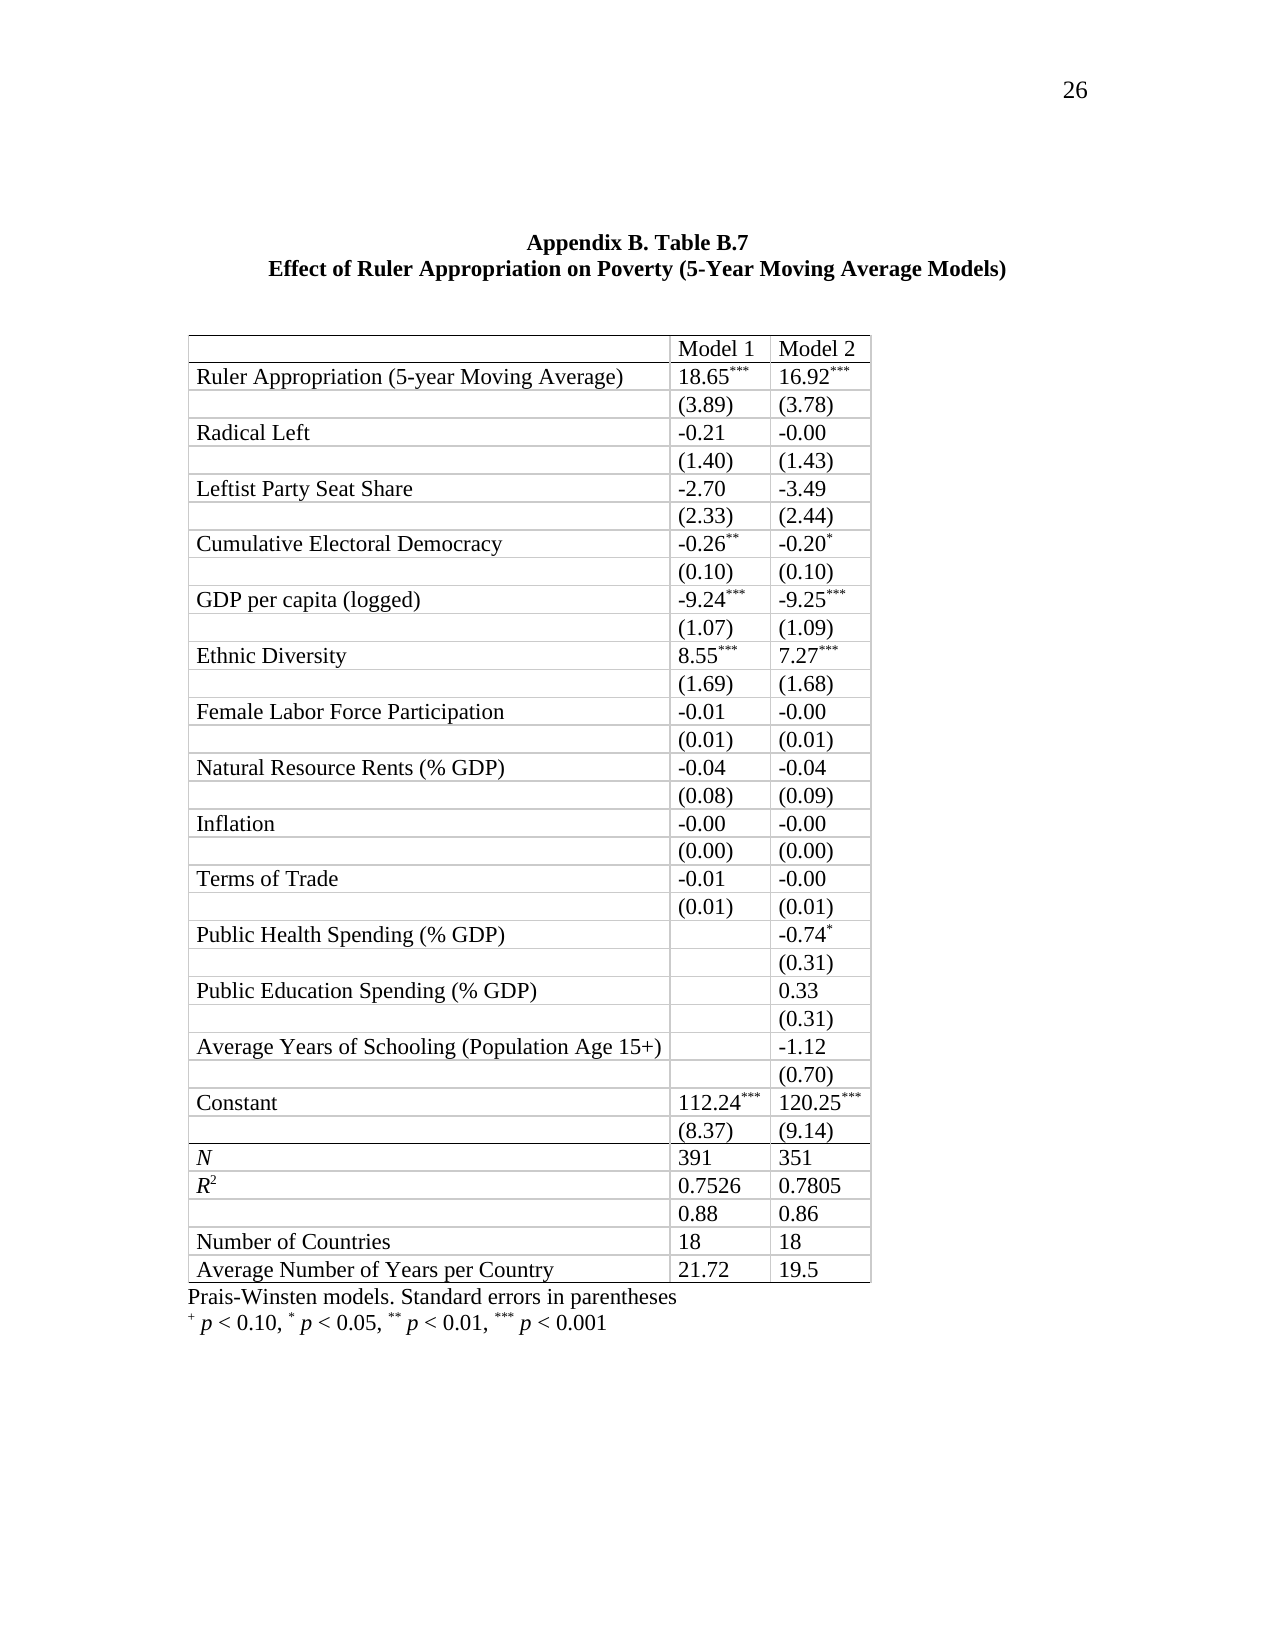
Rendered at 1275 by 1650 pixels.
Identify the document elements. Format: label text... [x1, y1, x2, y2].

table_cell (1.07) [671, 614, 770, 641]
table_cell [189, 838, 669, 864]
table_cell (0.10) [671, 558, 770, 585]
table_cell (0.00) [671, 838, 770, 864]
table_cell (3.89) [671, 391, 770, 417]
table_cell Radical Left [189, 419, 669, 445]
table_cell -0.00 [771, 866, 870, 892]
table_cell (0.70) [771, 1061, 870, 1087]
table_cell -0.26** [671, 531, 770, 557]
table_cell (0.01) [671, 726, 770, 752]
table_cell (8.37) [671, 1117, 770, 1143]
table_cell -0.00 [771, 419, 870, 445]
table_header [189, 336, 669, 362]
table_cell (0.01) [771, 893, 870, 920]
table_cell [189, 893, 669, 920]
table_cell -0.04 [671, 754, 770, 780]
table_cell 18 [671, 1228, 770, 1254]
table_cell 18 [771, 1228, 870, 1254]
table_cell [671, 1005, 770, 1031]
table_cell (0.08) [671, 782, 770, 808]
table_cell Number of Countries [189, 1228, 669, 1254]
table_cell (0.01) [671, 893, 770, 920]
table_cell [189, 503, 669, 529]
text + p < 0.10, * p < 0.05, ** p < 0.01, *** p < 0.001 [187, 1309, 1087, 1336]
table_cell 8.55*** [671, 642, 770, 668]
table_cell (0.09) [771, 782, 870, 808]
table_cell Cumulative Electoral Democracy [189, 531, 669, 557]
table_cell Leftist Party Seat Share [189, 475, 669, 501]
table_cell 0.7805 [771, 1172, 870, 1198]
table_cell [671, 1033, 770, 1059]
table_cell (0.01) [771, 726, 870, 752]
table_cell 0.86 [771, 1200, 870, 1226]
table_cell (0.10) [771, 558, 870, 585]
table_cell (3.78) [771, 391, 870, 417]
table_cell 21.72 [671, 1256, 770, 1282]
table_cell [189, 726, 669, 752]
table_cell Inflation [189, 810, 669, 836]
table_cell (9.14) [771, 1117, 870, 1143]
table_cell 391 [671, 1144, 770, 1170]
table_cell [189, 558, 669, 585]
table_cell Ruler Appropriation (5-year Moving Average) [189, 363, 669, 389]
table_cell 0.88 [671, 1200, 770, 1226]
table_cell -0.00 [771, 810, 870, 836]
table_cell [189, 1061, 669, 1087]
table_cell -0.00 [771, 698, 870, 724]
table_cell [671, 949, 770, 976]
table_cell (0.31) [771, 949, 870, 976]
table_cell 351 [771, 1144, 870, 1170]
table_cell [189, 1005, 669, 1031]
table_cell -2.70 [671, 475, 770, 501]
table_cell GDP per capita (logged) [189, 586, 669, 613]
table_header Model 2 [771, 336, 870, 362]
table_cell [189, 782, 669, 808]
table_cell Public Health Spending (% GDP) [189, 921, 669, 948]
table_cell 112.24*** [671, 1089, 770, 1115]
table_cell -1.12 [771, 1033, 870, 1059]
table_cell 0.7526 [671, 1172, 770, 1198]
table_cell [671, 1061, 770, 1087]
table_cell (1.09) [771, 614, 870, 641]
table_cell Female Labor Force Participation [189, 698, 669, 724]
table_cell [189, 614, 669, 641]
table_cell Ethnic Diversity [189, 642, 669, 668]
table_cell [671, 921, 770, 948]
table_cell (1.68) [771, 670, 870, 696]
table_cell N [189, 1144, 669, 1170]
table_cell 7.27*** [771, 642, 870, 668]
table_cell 19.5 [771, 1256, 870, 1282]
table_cell 16.92*** [771, 363, 870, 389]
table_cell Average Years of Schooling (Population Age 15+) [189, 1033, 669, 1059]
text Appendix B. Table B.7 [187, 229, 1087, 255]
table_cell -0.21 [671, 419, 770, 445]
table_cell Natural Resource Rents (% GDP) [189, 754, 669, 780]
table_cell Constant [189, 1089, 669, 1115]
table_cell -0.74* [771, 921, 870, 948]
table_cell -0.20* [771, 531, 870, 557]
table_header Model 1 [671, 336, 770, 362]
table_cell [189, 391, 669, 417]
table_cell Terms of Trade [189, 866, 669, 892]
table_cell [671, 977, 770, 1003]
table_cell (0.00) [771, 838, 870, 864]
table_cell -0.01 [671, 866, 770, 892]
table_cell (2.33) [671, 503, 770, 529]
table_cell [189, 949, 669, 976]
table_cell -9.25*** [771, 586, 870, 613]
table_cell 120.25*** [771, 1089, 870, 1115]
table_cell (1.43) [771, 447, 870, 473]
table_cell -9.24*** [671, 586, 770, 613]
text Prais-Winsten models. Standard errors in parentheses [187, 1283, 1087, 1309]
table_cell Public Education Spending (% GDP) [189, 977, 669, 1003]
table_cell (1.40) [671, 447, 770, 473]
table_cell -0.01 [671, 698, 770, 724]
table_cell [189, 670, 669, 696]
table_cell (1.69) [671, 670, 770, 696]
table_cell [189, 447, 669, 473]
table_cell (2.44) [771, 503, 870, 529]
table_cell [189, 1117, 669, 1143]
table_cell -0.04 [771, 754, 870, 780]
table_cell Average Number of Years per Country [189, 1256, 669, 1282]
text Effect of Ruler Appropriation on Poverty (5-Year Moving Average Models) [187, 255, 1087, 282]
table_cell 18.65*** [671, 363, 770, 389]
table_cell -3.49 [771, 475, 870, 501]
table_cell -0.00 [671, 810, 770, 836]
table_cell (0.31) [771, 1005, 870, 1031]
table_cell 0.33 [771, 977, 870, 1003]
table_cell R2 [189, 1172, 669, 1198]
table_cell [189, 1200, 669, 1226]
